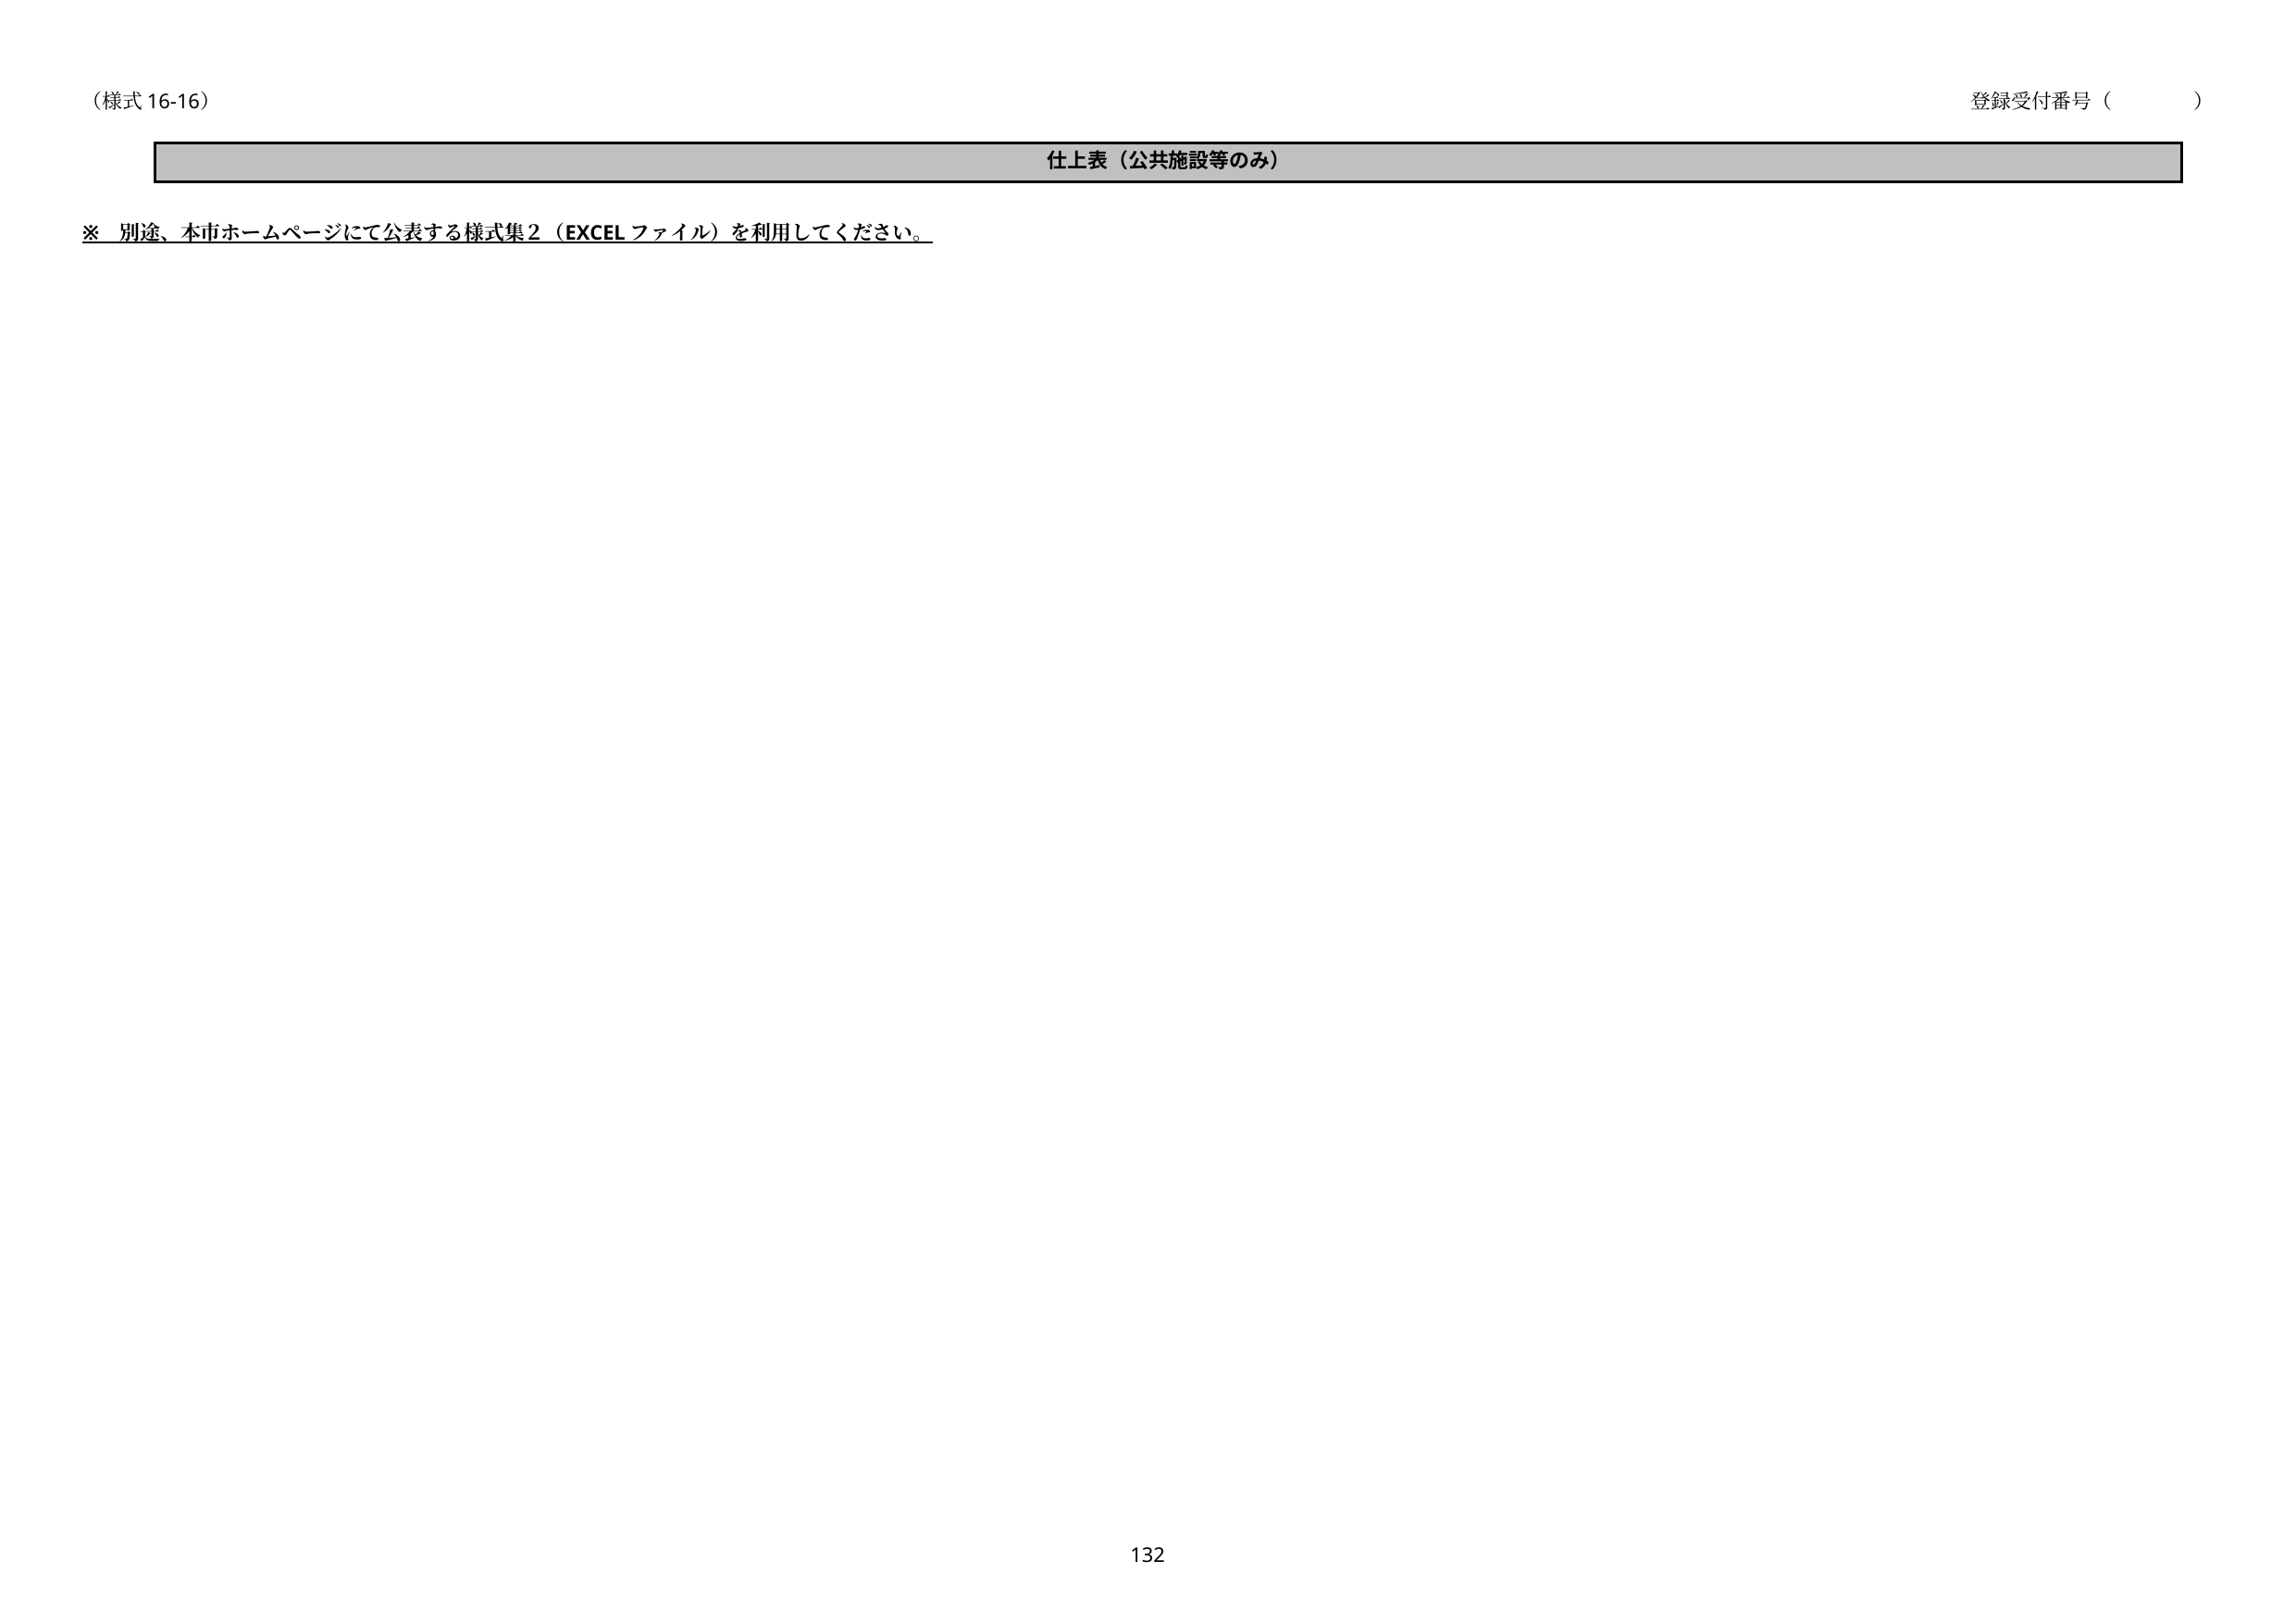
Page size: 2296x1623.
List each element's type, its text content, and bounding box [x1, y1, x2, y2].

text （様式16-16） 登録受付番号（ ） [82, 82, 2214, 118]
text ※ 別途、本市ホームページにて公表する様式集２（EXCELファイル）を利用してください。 [82, 215, 2214, 249]
